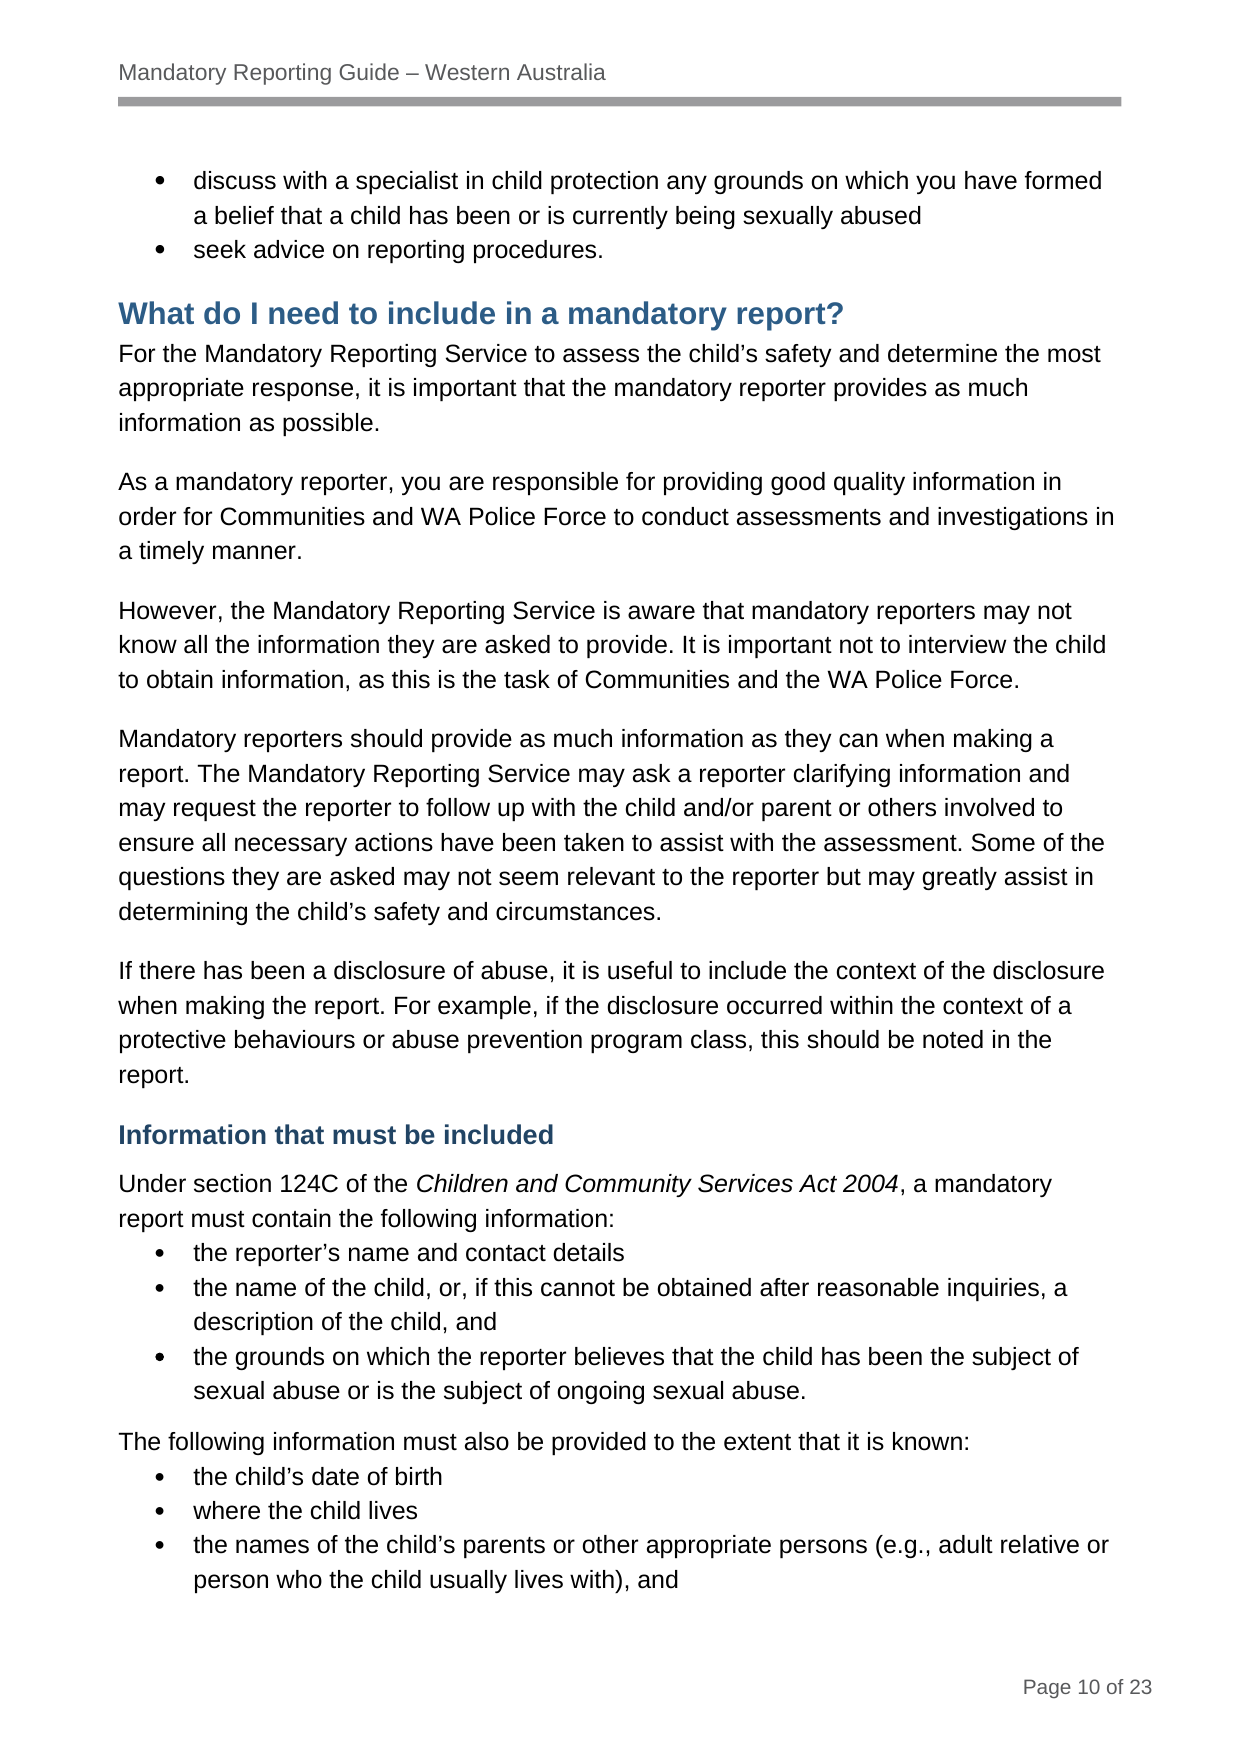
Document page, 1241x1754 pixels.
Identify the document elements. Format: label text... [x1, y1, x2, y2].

text For the Mandatory Reporting Service to assess the child’s safety and determine the most appropriate response, it is important that the mandatory reporter provides as much information as possible. [118, 339, 1122, 437]
text The following information must also be provided to the extent that it is known: [118, 1427, 1122, 1456]
list the grounds on which the reporter believes that the child has been the subject of sexual abuse or is the subject of ongoing sexual abuse. [156, 1341, 1122, 1405]
subtitle What do I need to include in a mandatory report? [118, 295, 1122, 331]
list discuss with a specialist in child protection any grounds on which you have formed a belief that a child has been or is currently being sexually abused [156, 166, 1122, 229]
text Information that must be included [118, 1119, 1122, 1150]
list the reporter’s name and contact details [156, 1238, 1122, 1267]
text Under section 124C of the Children and Community Services Act 2004, a mandatory report must contain the following information: [118, 1169, 1122, 1232]
text If there has been a disclosure of abuse, it is useful to include the context of the disclosure when making the report. For example, if the disclosure occurred within the context of a protective behaviours or abuse prevention program class, this should be noted in the report. [118, 956, 1122, 1088]
list seek advice on reporting procedures. [156, 235, 1122, 264]
list where the child lives [156, 1496, 1122, 1525]
list the child’s date of birth [156, 1462, 1122, 1490]
list the names of the child’s parents or other appropriate persons (e.g., adult relative or person who the child usually lives with), and [156, 1531, 1122, 1594]
text However, the Mandatory Reporting Service is aware that mandatory reporters may not know all the information they are asked to provide. It is important not to interview the child to obtain information, as this is the task of Communities and the WA Police Force. [118, 596, 1122, 693]
text Mandatory reporters should provide as much information as they can when making a report. The Mandatory Reporting Service may ask a reporter clarifying information and may request the reporter to follow up with the child and/or parent or others involved to ensure all necessary actions have been taken to assist with the assessment. Some of the questions they are asked may not seem relevant to the reporter but may greatly assist in determining the child’s safety and circumstances. [118, 724, 1122, 925]
list the name of the child, or, if this cannot be obtained after reasonable inquiries, a description of the child, and [156, 1272, 1122, 1336]
text As a mandatory reporter, you are responsible for providing good quality information in order for Communities and WA Police Force to conduct assessments and investigations in a timely manner. [118, 467, 1122, 565]
